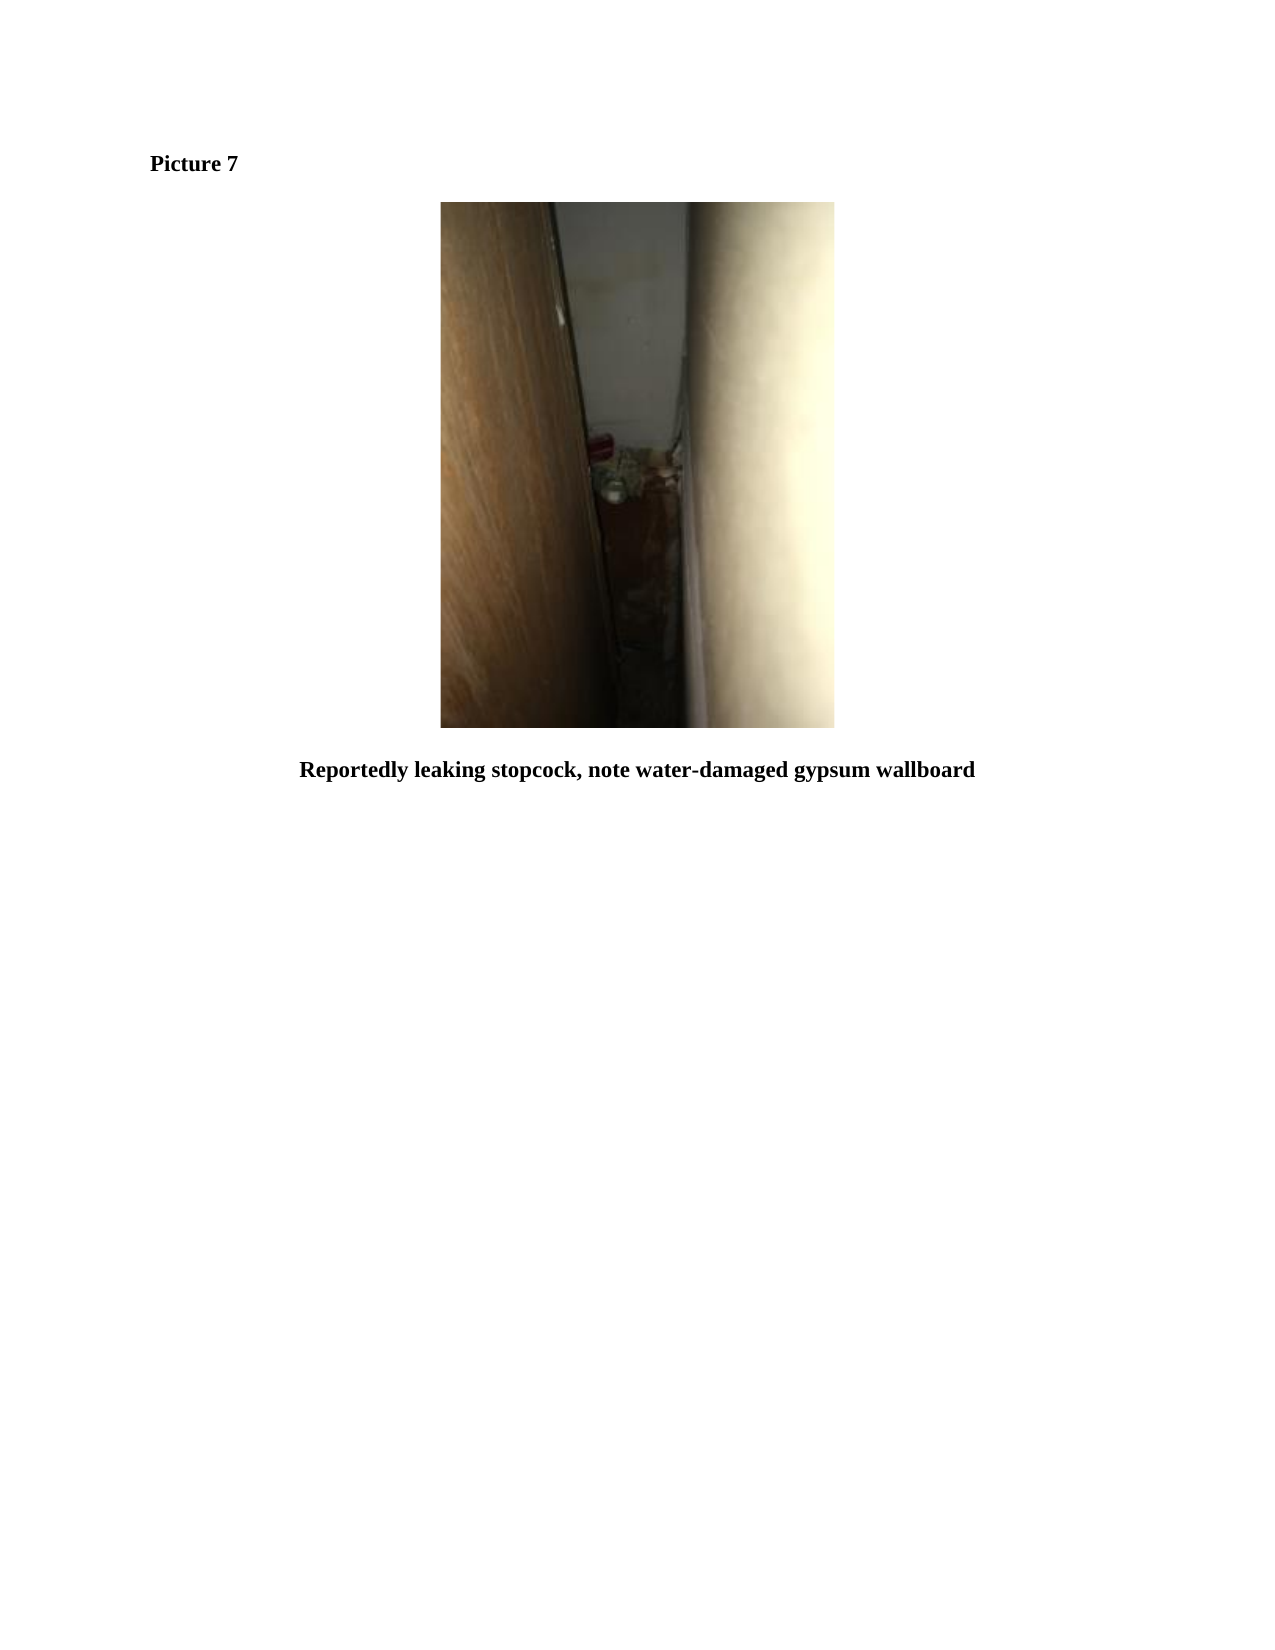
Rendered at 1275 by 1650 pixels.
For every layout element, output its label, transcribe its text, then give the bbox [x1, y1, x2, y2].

text Picture 7 [150, 150, 1125, 176]
picture [440, 202, 835, 728]
text Reportedly leaking stopcock, note water-damaged gypsum wallboard [150, 756, 1125, 783]
